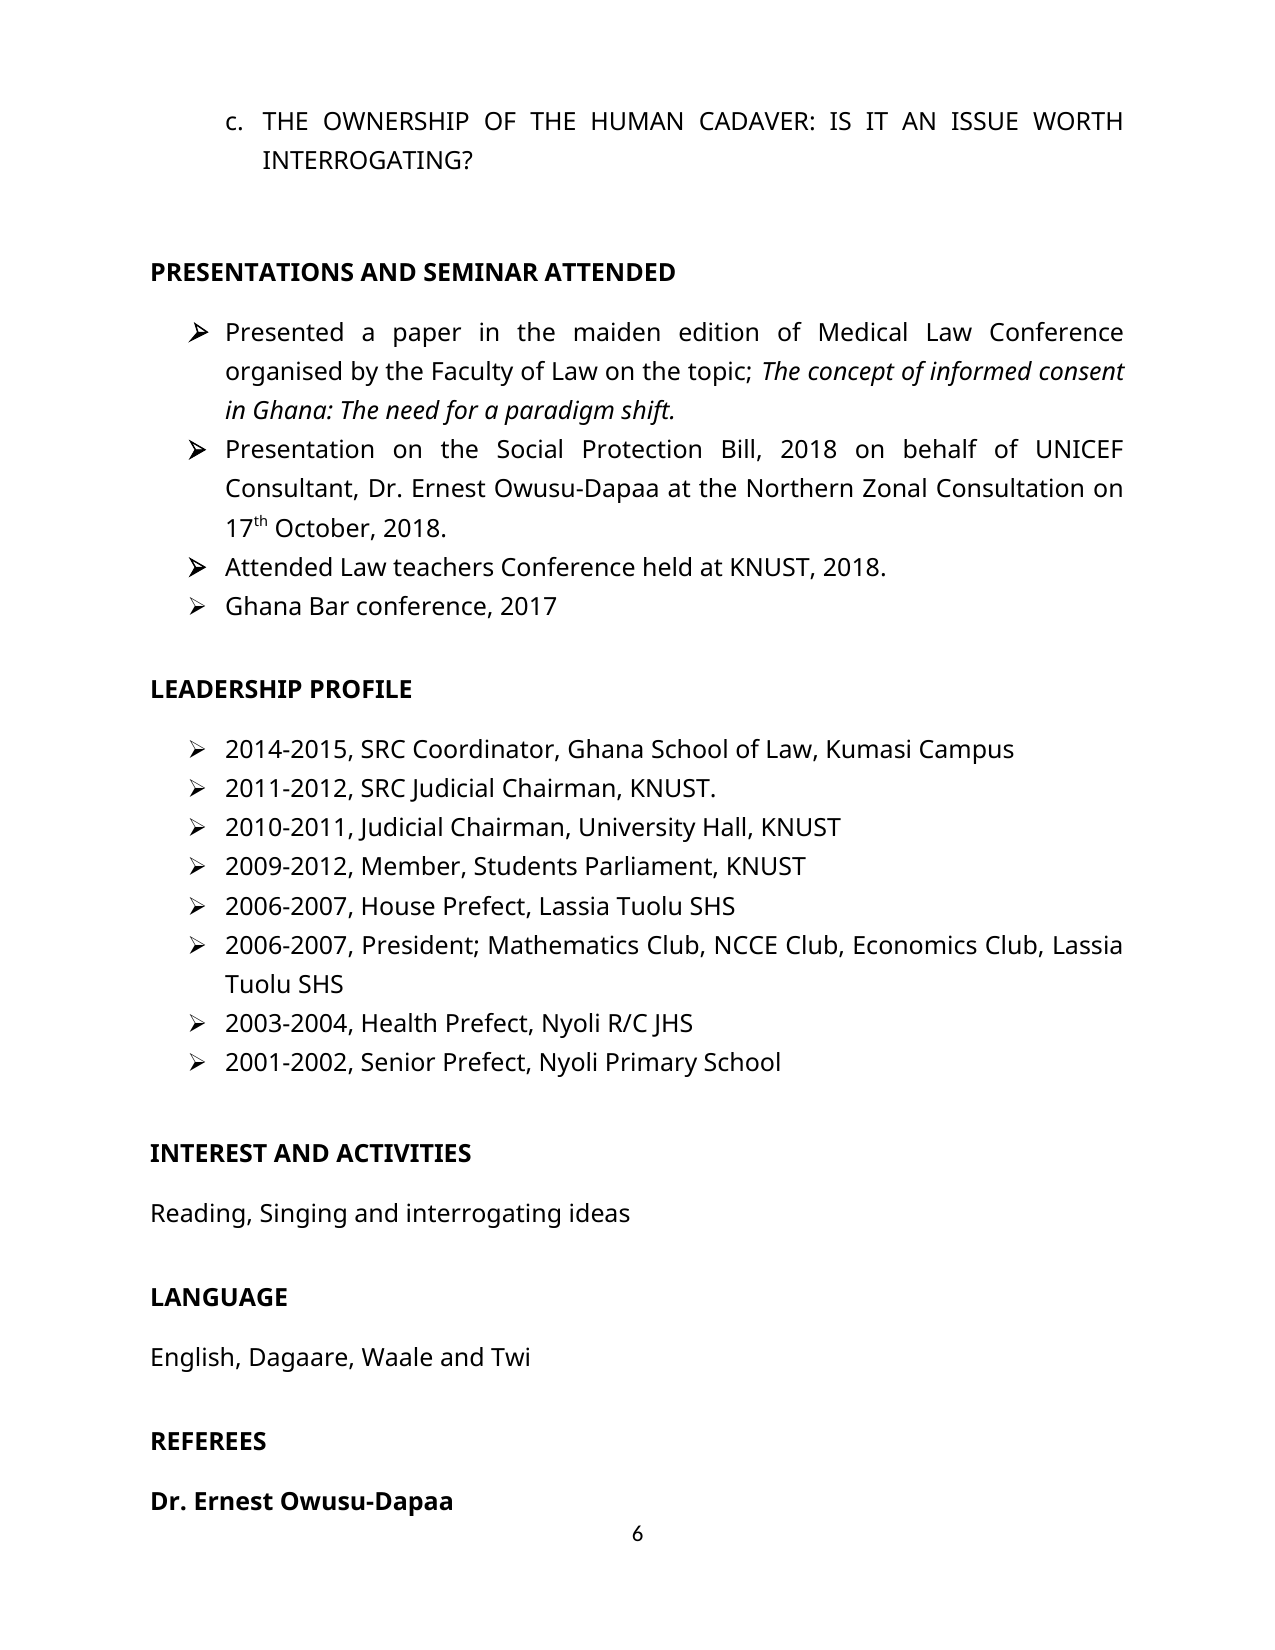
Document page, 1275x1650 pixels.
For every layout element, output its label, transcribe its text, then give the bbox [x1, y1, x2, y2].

list THE OWNERSHIP OF THE HUMAN CADAVER: IS IT AN ISSUE WORTH INTERROGATING? [225, 103, 1125, 176]
list 2006-2007, House Prefect, Lassia Tuolu SHS [187, 888, 1125, 922]
list Presented a paper in the maiden edition of Medical Law Conference organised by the Faculty of Law on the topic; The concept of informed consent in Ghana: The need for a paradigm shift. [187, 314, 1125, 427]
text Dr. Ernest Owusu-Dapaa [150, 1484, 1125, 1518]
list 2009-2012, Member, Students Parliament, KNUST [187, 849, 1125, 883]
list 2001-2002, Senior Prefect, Nyoli Primary School [187, 1045, 1125, 1079]
list 2006-2007, President; Mathematics Club, NCCE Club, Economics Club, Lassia Tuolu SHS [187, 927, 1125, 1001]
list Attended Law teachers Conference held at KNUST, 2018. [187, 549, 1125, 583]
text LEADERSHIP PROFILE [150, 671, 1125, 706]
list 2014-2015, SRC Coordinator, Ghana School of Law, Kumasi Campus [187, 731, 1125, 766]
text INTEREST AND ACTIVITIES [150, 1136, 1125, 1170]
text LANGUAGE [150, 1280, 1125, 1314]
list 2011-2012, SRC Judicial Chairman, KNUST. [187, 771, 1125, 805]
text PRESENTATIONS AND SEMINAR ATTENDED [150, 254, 1125, 288]
list Ghana Bar conference, 2017 [187, 589, 1125, 623]
list Presentation on the Social Protection Bill, 2018 on behalf of UNICEF Consultant, Dr. Ernest Owusu-Dapaa at the Northern Zonal Consultation on 17th October, 2018. [187, 432, 1125, 544]
text REFEREES [150, 1424, 1125, 1458]
list 2010-2011, Judicial Chairman, University Hall, KNUST [187, 810, 1125, 844]
list 2003-2004, Health Prefect, Nyoli R/C JHS [187, 1006, 1125, 1040]
text English, Dagaare, Waale and Twi [150, 1340, 1125, 1374]
text Reading, Singing and interrogating ideas [150, 1196, 1125, 1230]
